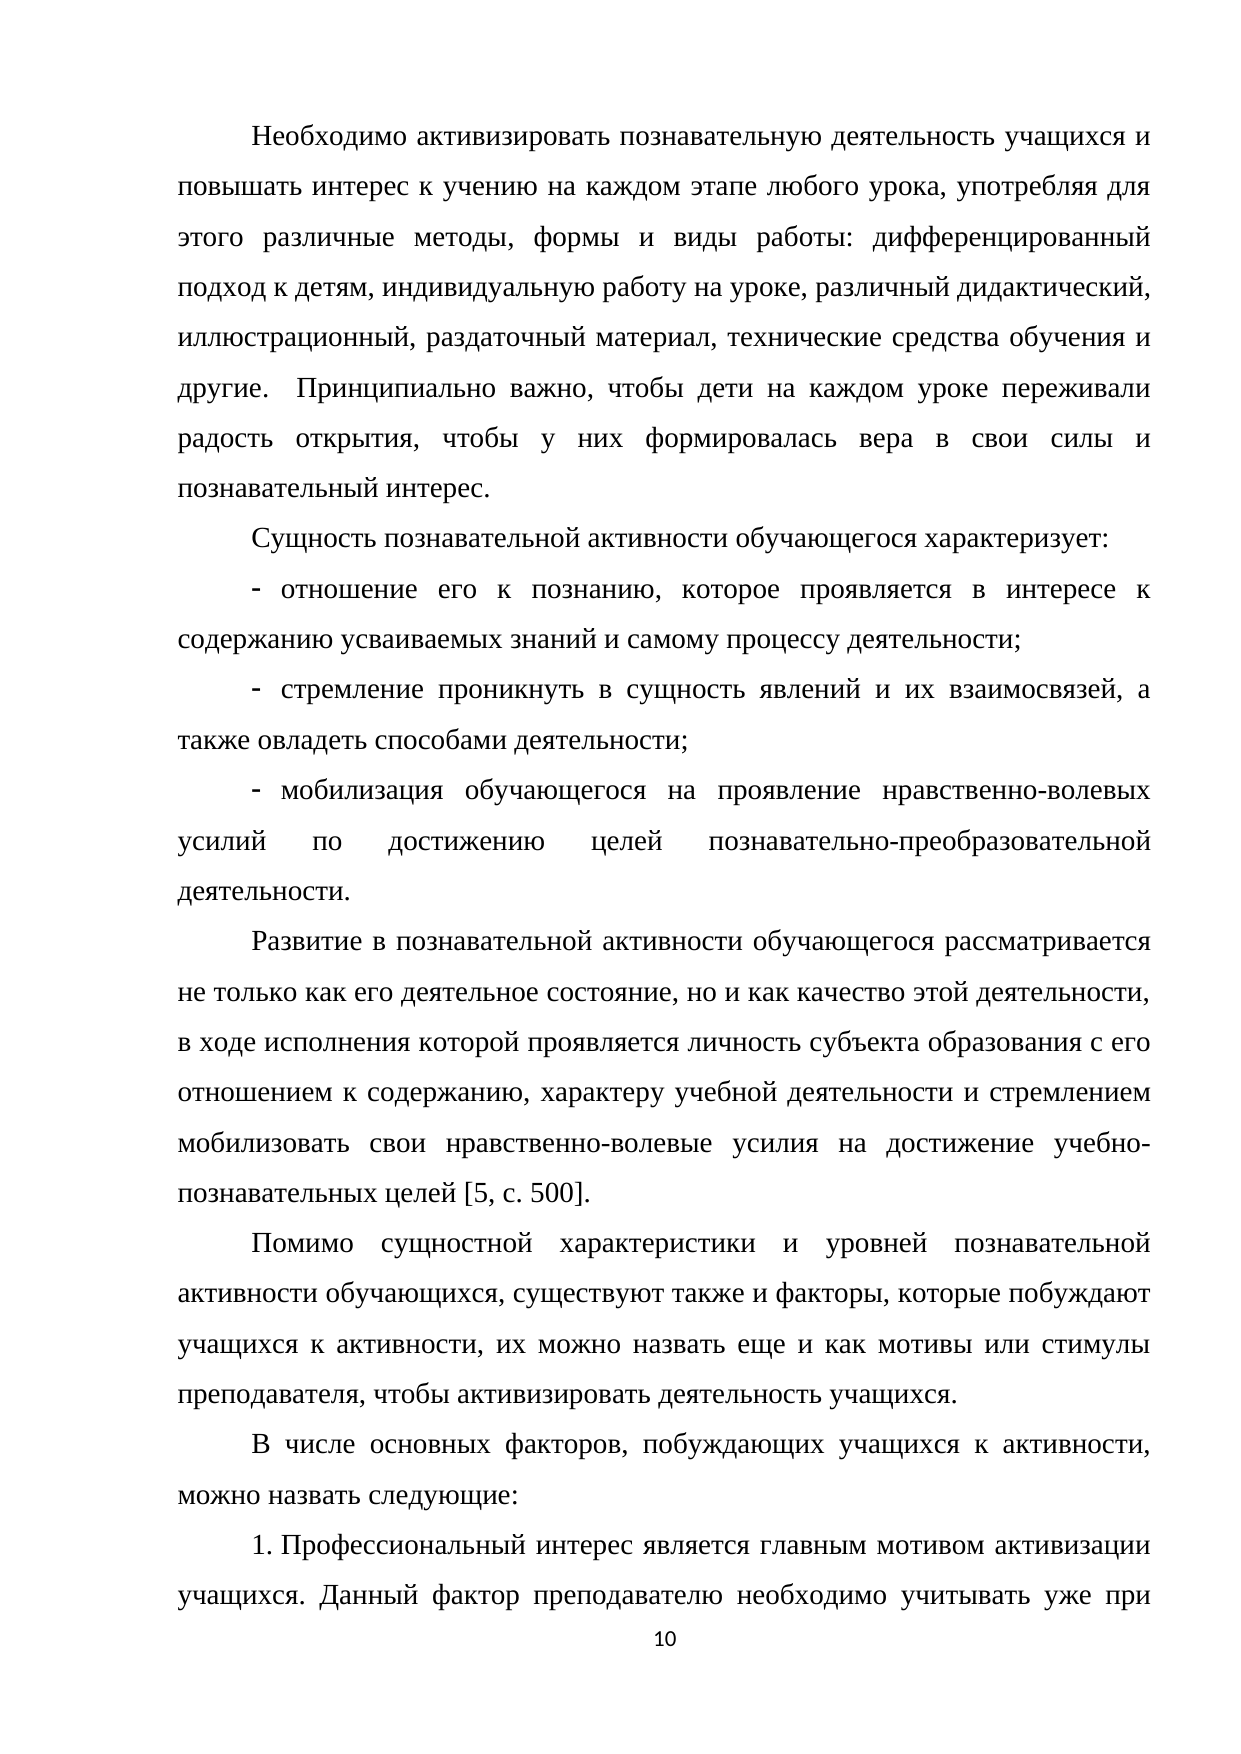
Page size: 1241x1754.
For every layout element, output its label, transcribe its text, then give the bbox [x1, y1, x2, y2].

list отношение его к познанию, которое проявляется в интересе к содержанию усваиваемых знаний и самому процессу деятельности; [177, 571, 1152, 655]
text В числе основных факторов, побуждающих учащихся к активности, можно назвать следующие: [177, 1427, 1152, 1510]
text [177, 1527, 1152, 1611]
text Необходимо активизировать познавательную деятельность учащихся и повышать интерес к учению на каждом этапе любого урока, употребляя для этого различные методы, формы и виды работы: дифференцированный подход к детям, индивидуальную работу на уроке, различный дидактический, иллюстрационный, раздаточный материал, технические средства обучения и другие. Принципиально важно, чтобы дети на каждом уроке переживали радость открытия, чтобы у них формировалась вера в свои силы и познавательный интерес. [177, 118, 1152, 504]
list стремление проникнуть в сущность явлений и их взаимосвязей, а также овладеть способами деятельности; [177, 672, 1152, 756]
text Развитие в познавательной активности обучающегося рассматривается не только как его деятельное состояние, но и как качество этой деятельности, в ходе исполнения которой проявляется личность субъекта образования с его отношением к содержанию, характеру учебной деятельности и стремлением мобилизовать свои нравственно-волевые усилия на достижение учебно-познавательных целей [5, с. 500]. [177, 923, 1152, 1208]
text Помимо сущностной характеристики и уровней познавательной активности обучающихся, существуют также и факторы, которые побуждают учащихся к активности, их можно назвать еще и как мотивы или стимулы преподавателя, чтобы активизировать деятельность учащихся. [177, 1225, 1152, 1410]
list мобилизация обучающегося на проявление нравственно-волевых усилий по достижению целей познавательно-преобразовательной деятельности. [177, 772, 1152, 907]
text Сущность познавательной активности обучающегося характеризует: [177, 521, 1152, 554]
